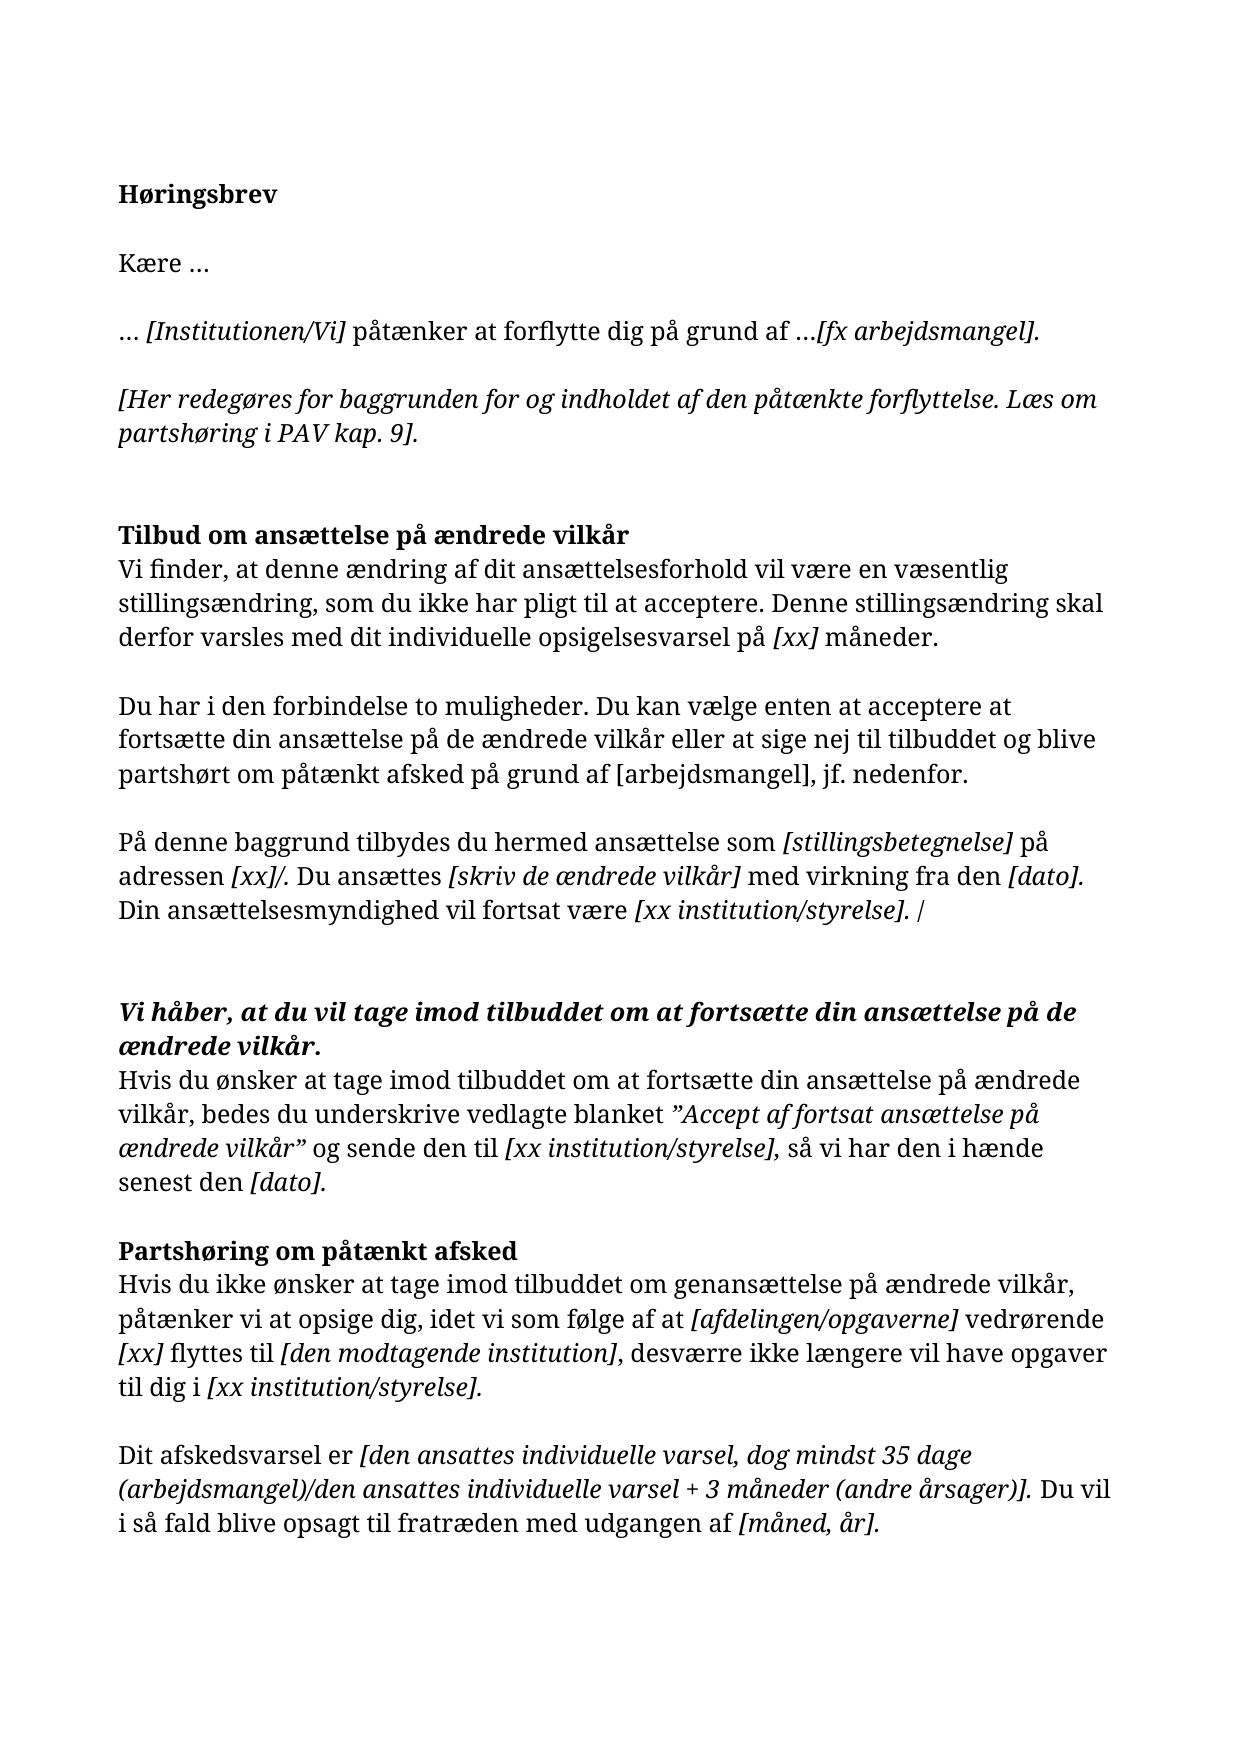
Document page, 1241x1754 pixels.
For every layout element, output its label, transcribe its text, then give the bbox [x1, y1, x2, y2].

text På denne baggrund tilbydes du hermed ansættelse som [stillingsbetegnelse] på adressen [xx]/. Du ansættes [skriv de ændrede vilkår] med virkning fra den [dato]. Din ansættelsesmyndighed vil fortsat være [xx institution/styrelse]. / [118, 824, 1122, 927]
text Tilbud om ansættelse på ændrede vilkår [118, 518, 1122, 552]
text … [Institutionen/Vi] påtænker at forflytte dig på grund af …[fx arbejdsmangel]. [118, 313, 1122, 347]
text Dit afskedsvarsel er [den ansattes individuelle varsel, dog mindst 35 dage (arbejdsmangel)/den ansattes individuelle varsel + 3 måneder (andre årsager)]. Du vil i så fald blive opsagt til fratræden med udgangen af [måned, år]. [118, 1437, 1122, 1540]
text Du har i den forbindelse to muligheder. Du kan vælge enten at acceptere at fortsætte din ansættelse på de ændrede vilkår eller at sige nej til tilbuddet og blive partshørt om påtænkt afsked på grund af [arbejdsmangel], jf. nedenfor. [118, 688, 1122, 790]
text Hvis du ønsker at tage imod tilbuddet om at fortsætte din ansættelse på ændrede vilkår, bedes du underskrive vedlagte blanket ”Accept af fortsat ansættelse på ændrede vilkår” og sende den til [xx institution/styrelse], så vi har den i hænde senest den [dato]. [118, 1063, 1122, 1199]
text Vi håber, at du vil tage imod tilbuddet om at fortsætte din ansættelse på de ændrede vilkår. [118, 995, 1122, 1063]
text Hvis du ikke ønsker at tage imod tilbuddet om genansættelse på ændrede vilkår, påtænker vi at opsige dig, idet vi som følge af at [afdelingen/opgaverne] vedrørende [xx] flyttes til [den modtagende institution], desværre ikke længere vil have opgaver til dig i [xx institution/styrelse]. [118, 1267, 1122, 1403]
text Partshøring om påtænkt afsked [118, 1233, 1122, 1267]
text Vi finder, at denne ændring af dit ansættelsesforhold vil være en væsentlig stillingsændring, som du ikke har pligt til at acceptere. Denne stillingsændring skal derfor varsles med dit individuelle opsigelsesvarsel på [xx] måneder. [118, 552, 1122, 654]
text [Her redegøres for baggrunden for og indholdet af den påtænkte forflyttelse. Læs om partshøring i PAV kap. 9]. [118, 382, 1122, 450]
text Høringsbrev [118, 177, 1122, 211]
text Kære … [118, 245, 1122, 279]
